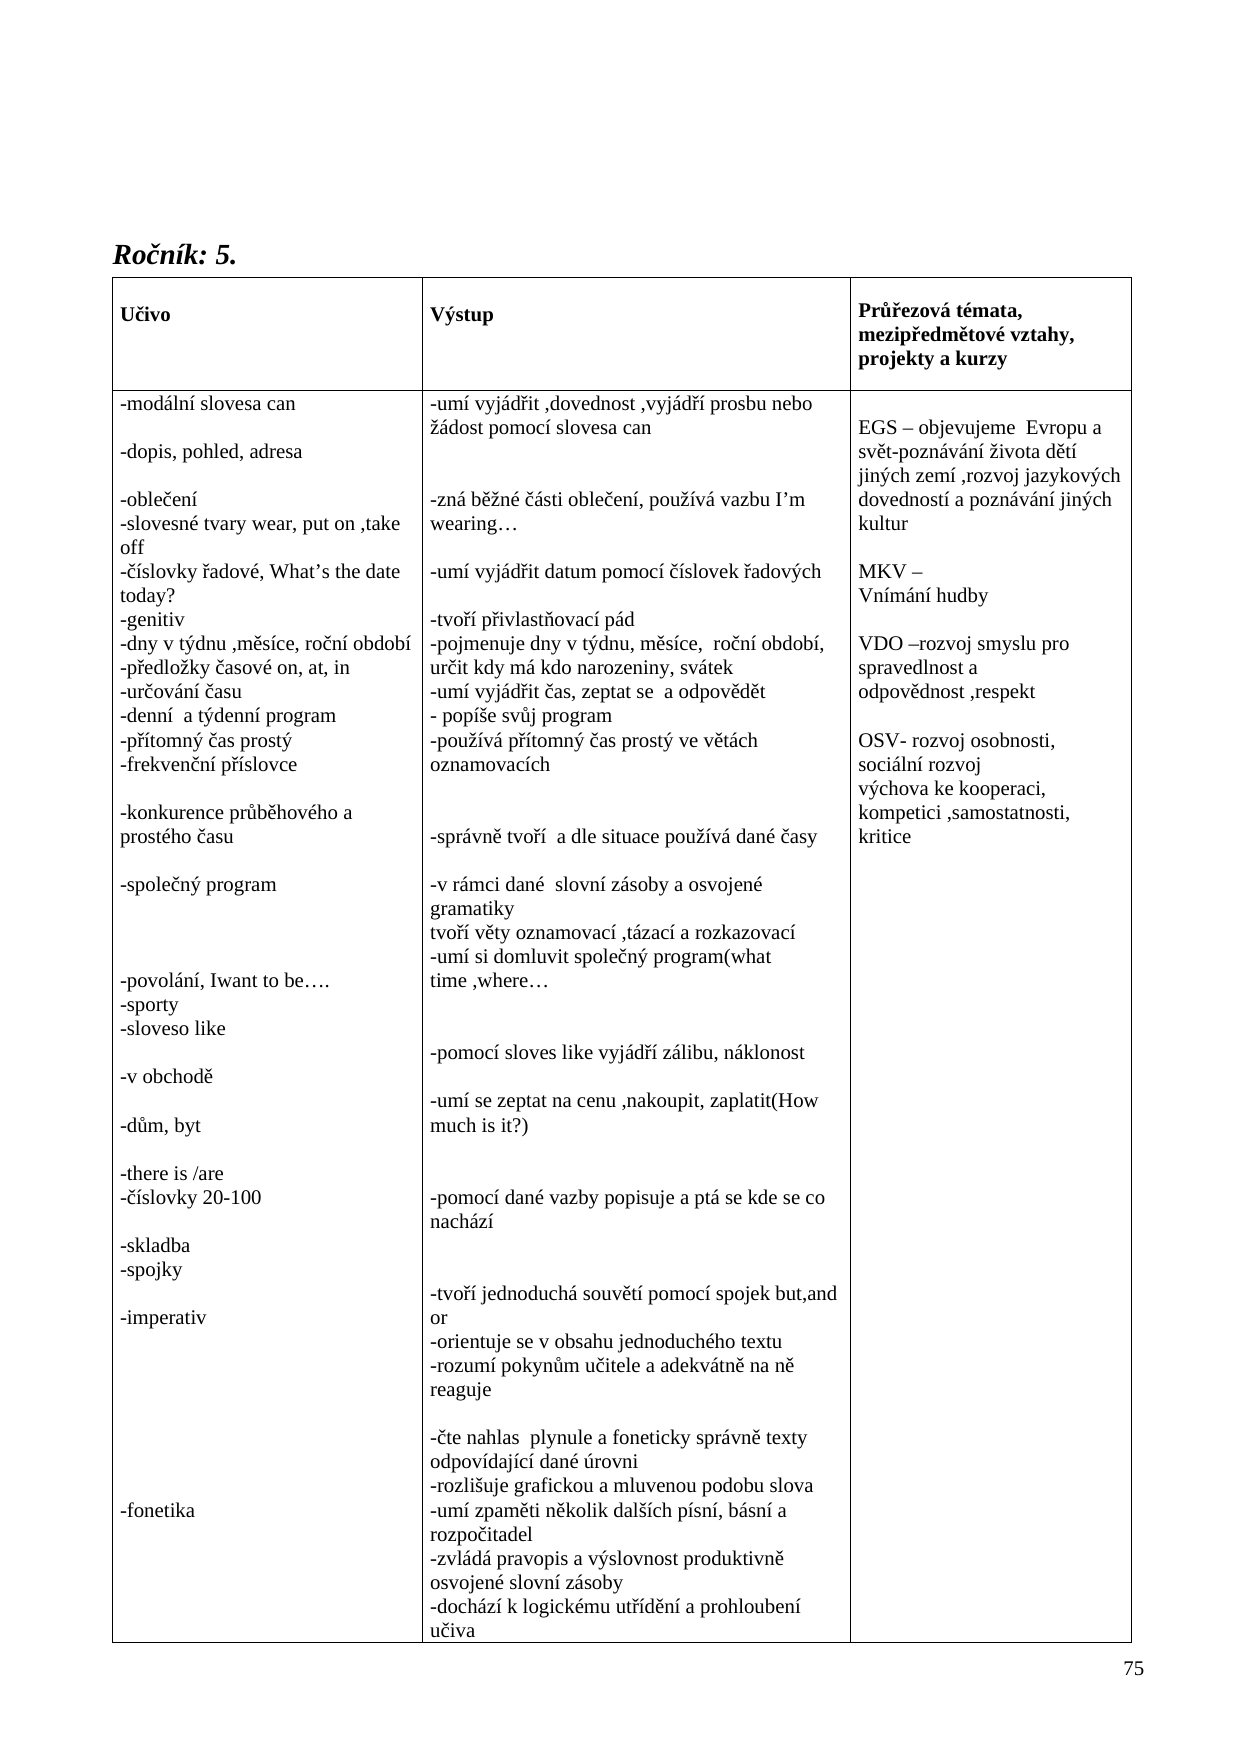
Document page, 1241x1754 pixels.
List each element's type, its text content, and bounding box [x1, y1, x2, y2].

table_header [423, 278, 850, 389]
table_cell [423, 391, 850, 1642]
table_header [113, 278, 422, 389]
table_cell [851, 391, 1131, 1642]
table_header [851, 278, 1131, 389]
subtitle Ročník: 5. [112, 237, 1144, 271]
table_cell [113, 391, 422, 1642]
